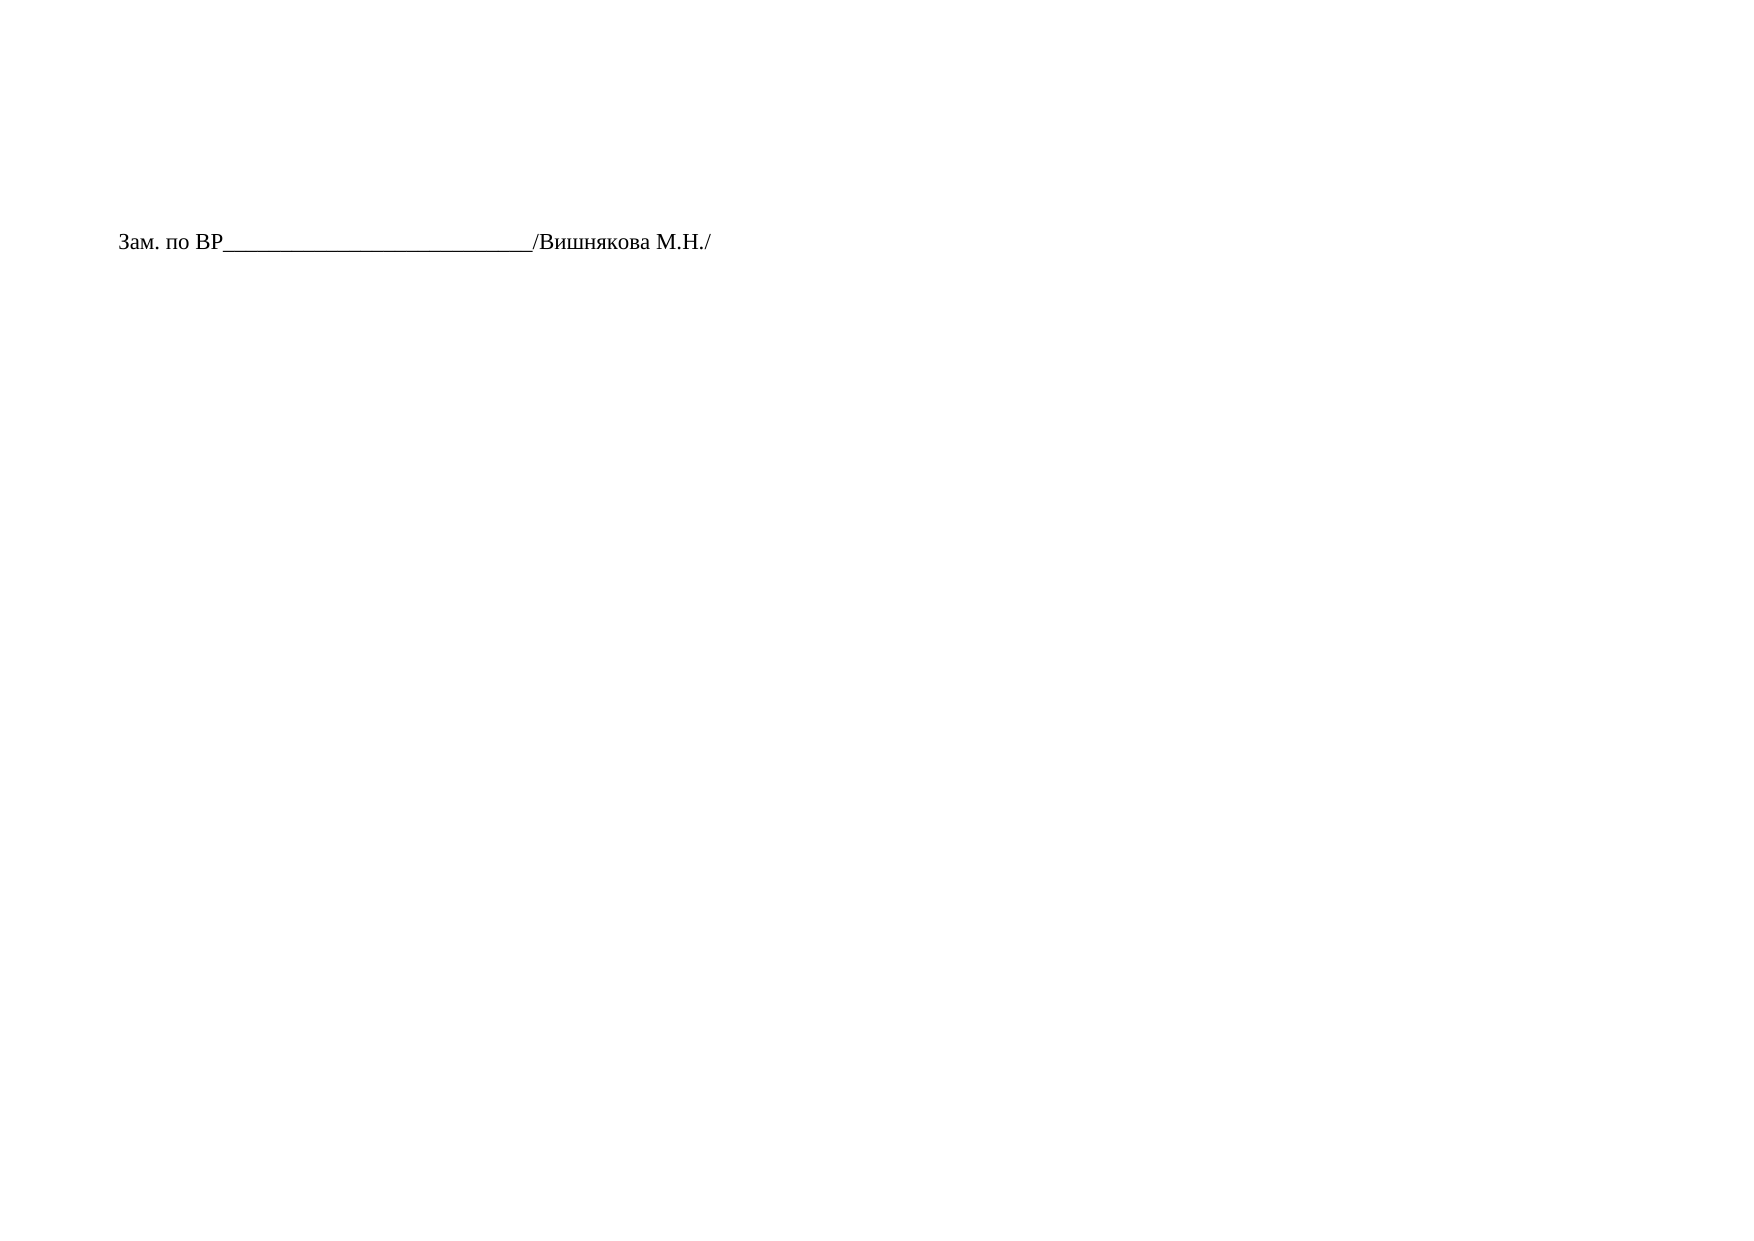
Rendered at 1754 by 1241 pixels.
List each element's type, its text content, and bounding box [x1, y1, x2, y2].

text Зам. по ВР___________________________/Вишнякова М.Н./ [118, 228, 1636, 254]
